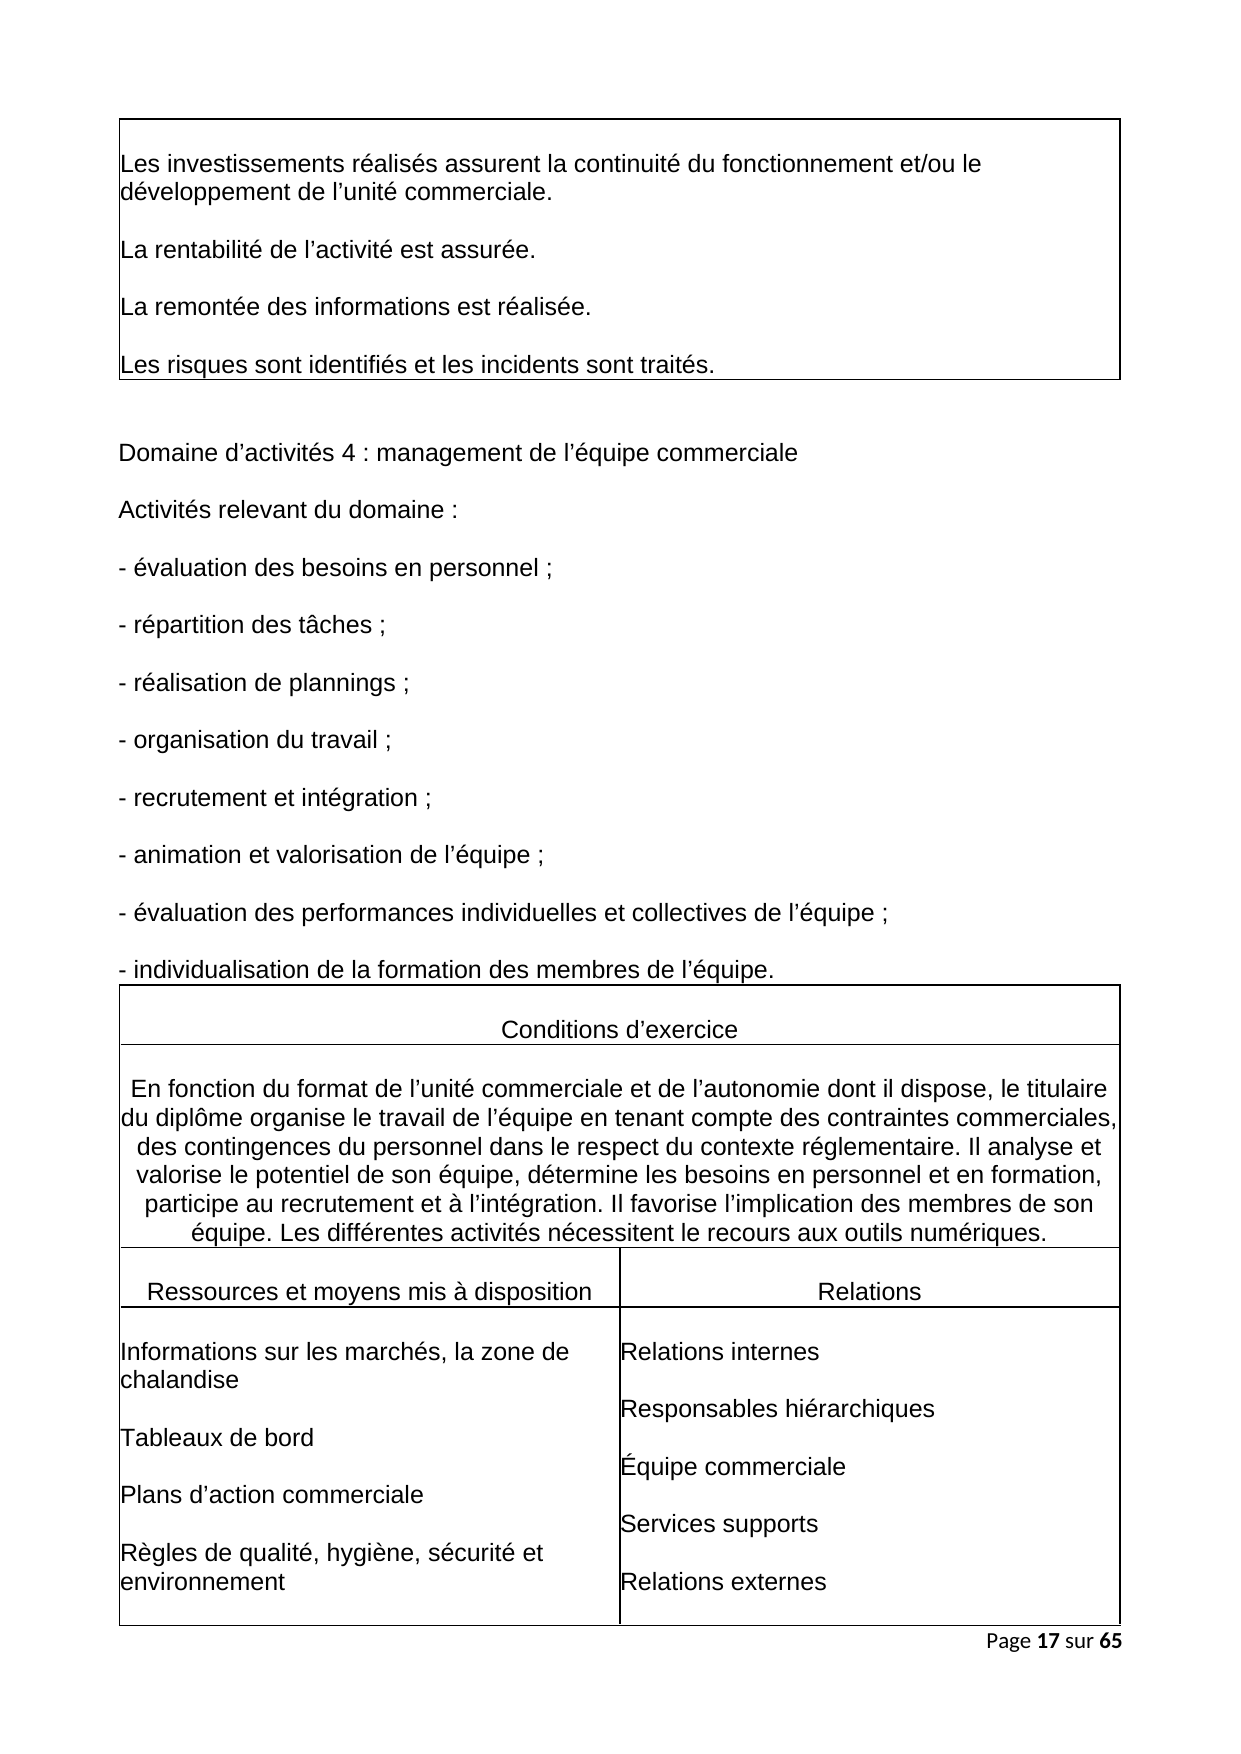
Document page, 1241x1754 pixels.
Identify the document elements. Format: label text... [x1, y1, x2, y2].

text - évaluation des performances individuelles et collectives de l’équipe ; [118, 898, 1122, 927]
text - évaluation des besoins en personnel ; [118, 553, 1122, 582]
text Domaine d’activités 4 : management de l’équipe commerciale [118, 438, 1122, 467]
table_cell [120, 120, 1119, 379]
text - recrutement et intégration ; [118, 783, 1122, 812]
table_header Conditions d’exercice [120, 986, 1119, 1043]
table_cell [120, 1307, 619, 1624]
table_cell Relations [621, 1248, 1119, 1306]
text - animation et valorisation de l’équipe ; [118, 840, 1122, 869]
text Activités relevant du domaine : [118, 495, 1122, 524]
text - réalisation de plannings ; [118, 668, 1122, 697]
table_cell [621, 1308, 1119, 1624]
text - organisation du travail ; [118, 725, 1122, 754]
table_cell En fonction du format de l’unité commerciale et de l’autonomie dont il dispose, le titulaire du diplôme organise le travail de l’équipe en tenant compte des contraintes commerciales, des contingences du personnel dans le respect du contexte réglementaire. Il analyse et valorise le potentiel de son équipe, détermine les besoins en personnel et en formation, participe au recrutement et à l’intégration. Il favorise l’implication des membres de son équipe. Les différentes activités nécessitent le recours aux outils numériques. [120, 1045, 1119, 1247]
text - individualisation de la formation des membres de l’équipe. [118, 955, 1122, 984]
table_cell Ressources et moyens mis à disposition [120, 1248, 619, 1306]
text - répartition des tâches ; [118, 610, 1122, 639]
